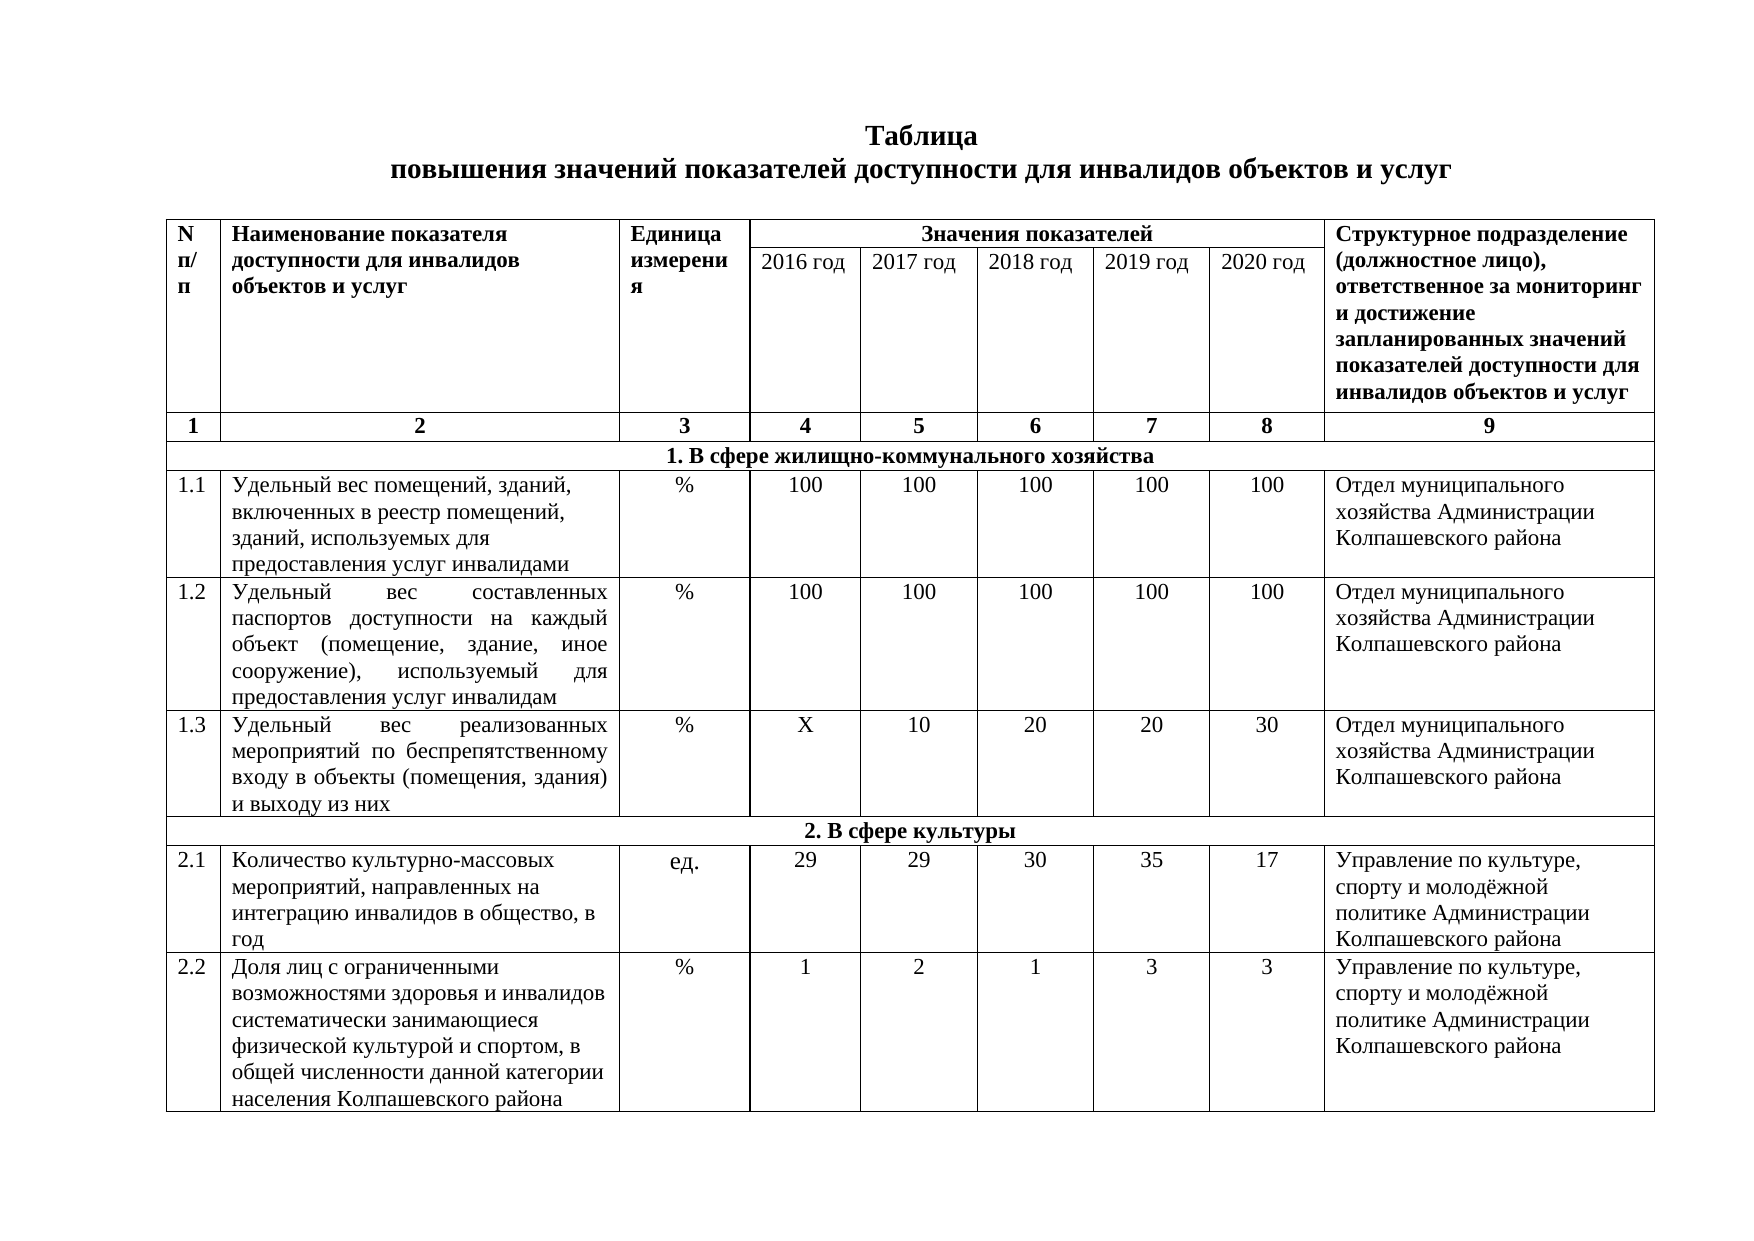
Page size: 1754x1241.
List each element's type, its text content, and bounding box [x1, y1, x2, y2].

table_cell 5 [861, 413, 977, 441]
table_cell 2. В сфере культуры [167, 817, 1654, 845]
table_cell Удельный вес реализованных мероприятий по беспрепятственному входу в объекты (помещения, здания) и выходу из них [221, 711, 619, 816]
table_cell Количество культурно-массовых мероприятий, направленных на интеграцию инвалидов в общество, в год [221, 846, 619, 952]
table_cell Удельный вес составленных паспортов доступности на каждый объект (помещение, здание, иное сооружение), используемый для предоставления услуг инвалидам [221, 578, 619, 709]
table_cell 29 [861, 846, 977, 952]
table_cell 30 [1210, 711, 1324, 816]
table_cell 8 [1210, 413, 1324, 441]
table_cell 30 [978, 846, 1093, 952]
table_cell 100 [1094, 471, 1209, 577]
text Таблица [177, 118, 1665, 152]
table_cell Отдел муниципального хозяйства Администрации Колпашевского района [1325, 578, 1654, 709]
table_cell 100 [1210, 578, 1324, 709]
table_cell 7 [1094, 413, 1209, 441]
table_cell 2017 год [861, 248, 977, 412]
table_cell 17 [1210, 846, 1324, 952]
table_cell 9 [1325, 413, 1654, 441]
table_cell 1 [751, 953, 860, 1111]
table_cell 100 [751, 471, 860, 577]
table_cell 1. В сфере жилищно-коммунального хозяйства [167, 442, 1654, 470]
table_cell 100 [1094, 578, 1209, 709]
table_cell % [620, 471, 749, 577]
table_cell Управление по культуре, спорту и молодёжной политике Администрации Колпашевского района [1325, 846, 1654, 952]
table_cell 6 [978, 413, 1093, 441]
table_cell 1 [167, 413, 220, 441]
table_cell Удельный вес помещений, зданий, включенных в реестр помещений, зданий, используемых для предоставления услуг инвалидами [221, 471, 619, 577]
table_cell 2020 год [1210, 248, 1324, 412]
table_cell 100 [861, 578, 977, 709]
table_header Структурное подразделение (должностное лицо), ответственное за мониторинг и достижение запланированных значений показателей доступности для инвалидов объектов и услуг [1325, 220, 1654, 412]
table_cell 3 [620, 413, 749, 441]
table_cell % [620, 578, 749, 709]
table_cell Отдел муниципального хозяйства Администрации Колпашевского района [1325, 711, 1654, 816]
table_cell Доля лиц с ограниченными возможностями здоровья и инвалидов систематически занимающиеся физической культурой и спортом, в общей численности данной категории населения Колпашевского района [221, 953, 619, 1111]
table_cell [1325, 953, 1654, 1111]
table_cell 29 [751, 846, 860, 952]
table_cell 2 [221, 413, 619, 441]
table_cell 100 [751, 578, 860, 709]
table_cell ед. [620, 846, 749, 952]
table_cell 2.2 [167, 953, 220, 1111]
text повышения значений показателей доступности для инвалидов объектов и услуг [177, 152, 1665, 185]
table_cell % [620, 711, 749, 816]
table_cell 1.1 [167, 471, 220, 577]
table_cell Х [751, 711, 860, 816]
table_cell 4 [751, 413, 860, 441]
table_cell Отдел муниципального хозяйства Администрации Колпашевского района [1325, 471, 1654, 577]
table_cell 20 [1094, 711, 1209, 816]
table_cell 2018 год [978, 248, 1093, 412]
table_cell 3 [1210, 953, 1324, 1111]
table_cell 100 [978, 471, 1093, 577]
table_cell 20 [978, 711, 1093, 816]
table_cell 3 [1094, 953, 1209, 1111]
table_cell 2.1 [167, 846, 220, 952]
table_cell % [620, 953, 749, 1111]
table_cell 2 [861, 953, 977, 1111]
table_header Значения показателей [751, 220, 1324, 247]
table_cell 1 [978, 953, 1093, 1111]
table_cell 1.2 [167, 578, 220, 709]
table_header Единица измерения [620, 220, 749, 412]
table_cell 10 [861, 711, 977, 816]
table_cell 2016 год [751, 248, 860, 412]
table_cell 1.3 [167, 711, 220, 816]
table_cell 100 [861, 471, 977, 577]
table_cell 100 [1210, 471, 1324, 577]
table_header Наименование показателя доступности для инвалидов объектов и услуг [221, 220, 619, 412]
table_header N п/п [167, 220, 220, 412]
table_cell 35 [1094, 846, 1209, 952]
table_cell 100 [978, 578, 1093, 709]
table_cell 2019 год [1094, 248, 1209, 412]
